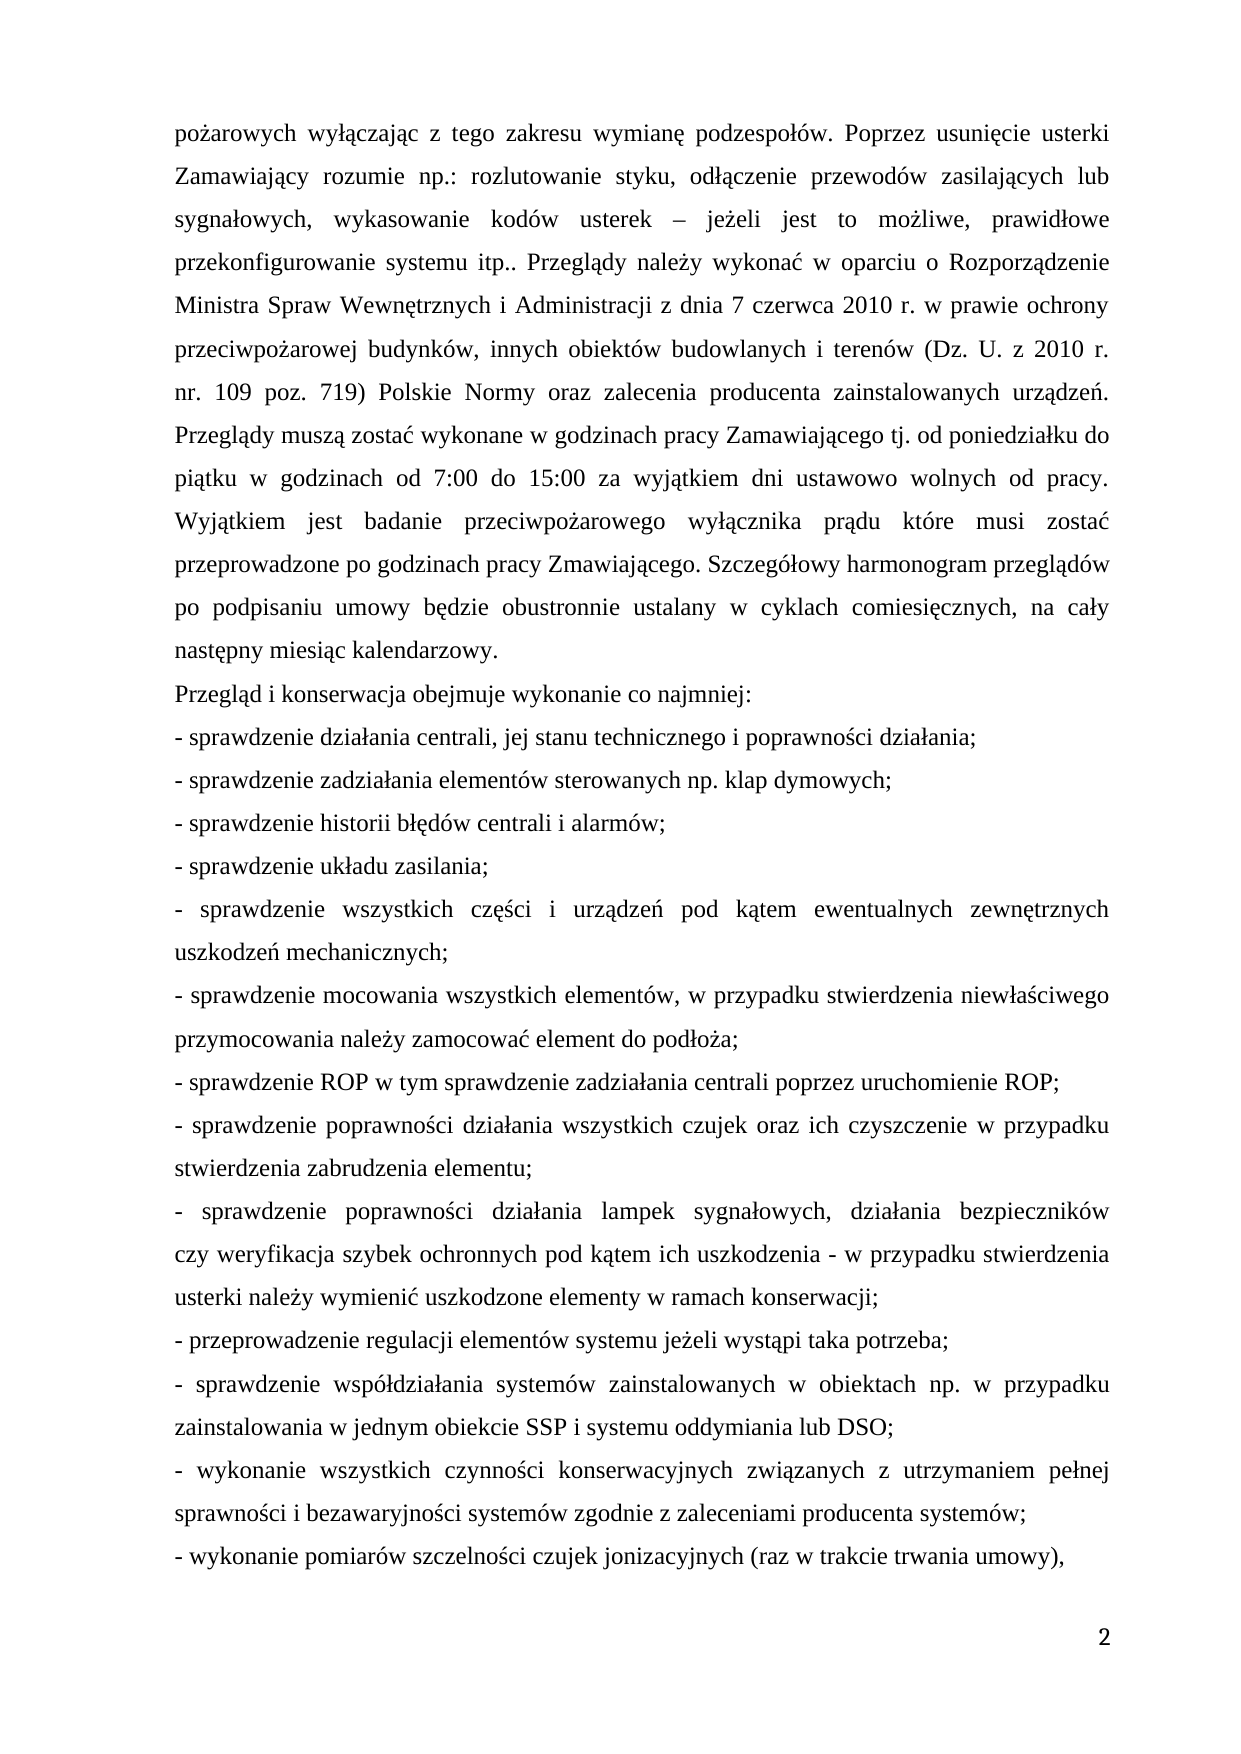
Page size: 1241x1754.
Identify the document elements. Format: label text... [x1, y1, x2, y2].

text Przegląd i konserwacja obejmuje wykonanie co najmniej: [174, 679, 1110, 707]
text - sprawdzenie działania centrali, jej stanu technicznego i poprawności działania; [174, 722, 1110, 751]
text - sprawdzenie poprawności działania wszystkich czujek oraz ich czyszczenie w przypadku stwierdzenia zabrudzenia elementu; [174, 1110, 1110, 1182]
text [174, 118, 1110, 664]
text - wykonanie wszystkich czynności konserwacyjnych związanych z utrzymaniem pełnej sprawności i bezawaryjności systemów zgodnie z zaleceniami producenta systemów; [174, 1455, 1110, 1527]
text - sprawdzenie mocowania wszystkich elementów, w przypadku stwierdzenia niewłaściwego przymocowania należy zamocować element do podłoża; [174, 981, 1110, 1052]
text - sprawdzenie historii błędów centrali i alarmów; [174, 808, 1110, 837]
text - sprawdzenie ROP w tym sprawdzenie zadziałania centrali poprzez uruchomienie ROP; [174, 1067, 1110, 1096]
text - sprawdzenie zadziałania elementów sterowanych np. klap dymowych; [174, 765, 1110, 794]
text - sprawdzenie wszystkich części i urządzeń pod kątem ewentualnych zewnętrznych uszkodzeń mechanicznych; [174, 894, 1110, 966]
text - sprawdzenie układu zasilania; [174, 851, 1110, 880]
text - wykonanie pomiarów szczelności czujek jonizacyjnych (raz w trakcie trwania umowy), [174, 1541, 1110, 1570]
text - sprawdzenie współdziałania systemów zainstalowanych w obiektach np. w przypadku zainstalowania w jednym obiekcie SSP i systemu oddymiania lub DSO; [174, 1369, 1110, 1441]
text - przeprowadzenie regulacji elementów systemu jeżeli wystąpi taka potrzeba; [174, 1326, 1110, 1354]
text - sprawdzenie poprawności działania lampek sygnałowych, działania bezpieczników czy weryfikacja szybek ochronnych pod kątem ich uszkodzenia - w przypadku stwierdzenia usterki należy wymienić uszkodzone elementy w ramach konserwacji; [174, 1196, 1110, 1311]
